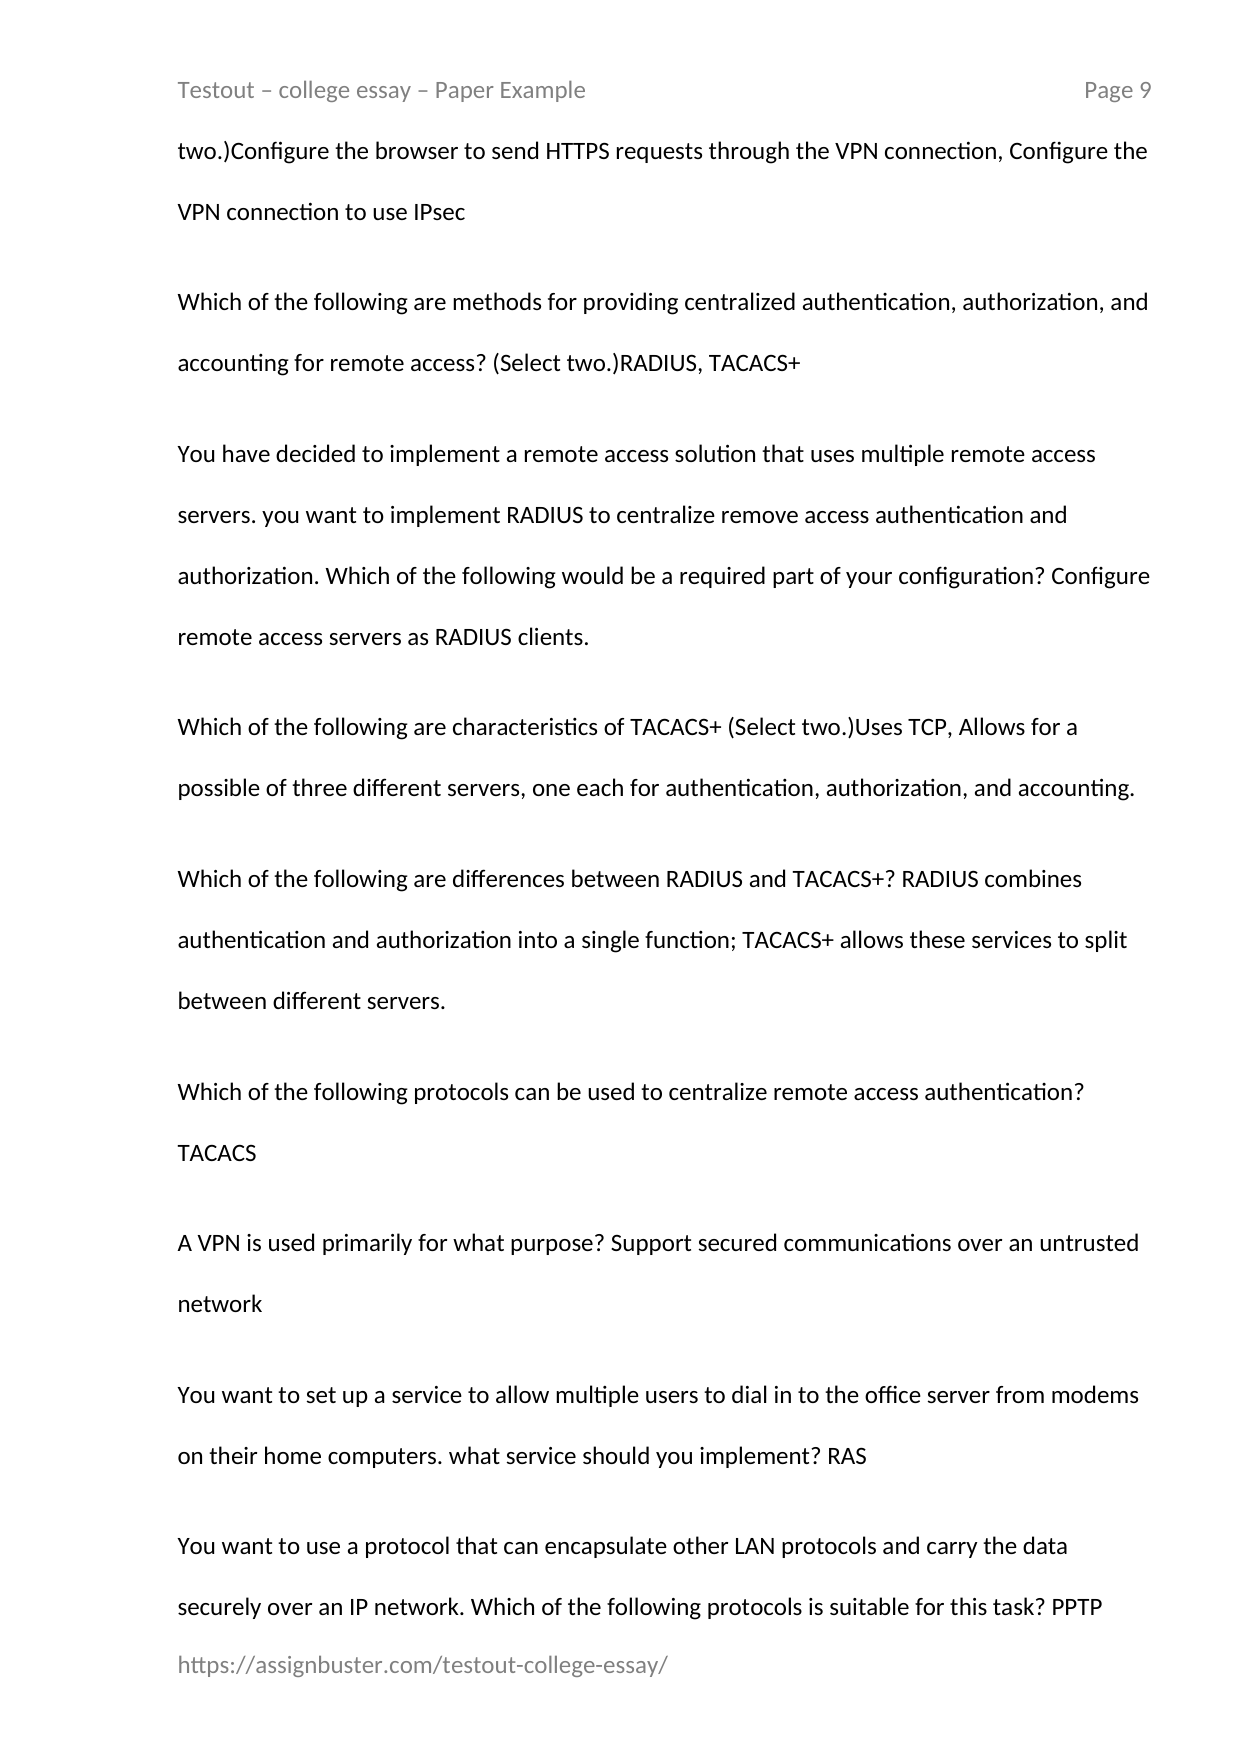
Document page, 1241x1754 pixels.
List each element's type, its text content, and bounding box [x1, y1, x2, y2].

text Which of the following are methods for providing centralized authentication, authorization, and accounting for remote access? (Select two.)RADIUS, TACACS+ [177, 286, 1152, 378]
text Which of the following are differences between RADIUS and TACACS+? RADIUS combines authentication and authorization into a single function; TACACS+ allows these services to split between different servers. [177, 863, 1152, 1016]
text You want to use a protocol that can encapsulate other LAN protocols and carry the data securely over an IP network. Which of the following protocols is suitable for this task? PPTP [177, 1530, 1152, 1622]
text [177, 135, 1152, 226]
text Which of the following are characteristics of TACACS+ (Select two.)Uses TCP, Allows for a possible of three different servers, one each for authentication, authorization, and accounting. [177, 712, 1152, 803]
text You have decided to implement a remote access solution that uses multiple remote access servers. you want to implement RADIUS to centralize remove access authentication and authorization. Which of the following would be a required part of your configuration? Configure remote access servers as RADIUS clients. [177, 438, 1152, 652]
text A VPN is used primarily for what purpose? Support secured communications over an untrusted network [177, 1227, 1152, 1319]
text You want to set up a service to allow multiple users to dial in to the office server from modems on their home computers. what service should you implement? RAS [177, 1379, 1152, 1470]
text Which of the following protocols can be used to centralize remote access authentication? TACACS [177, 1076, 1152, 1167]
